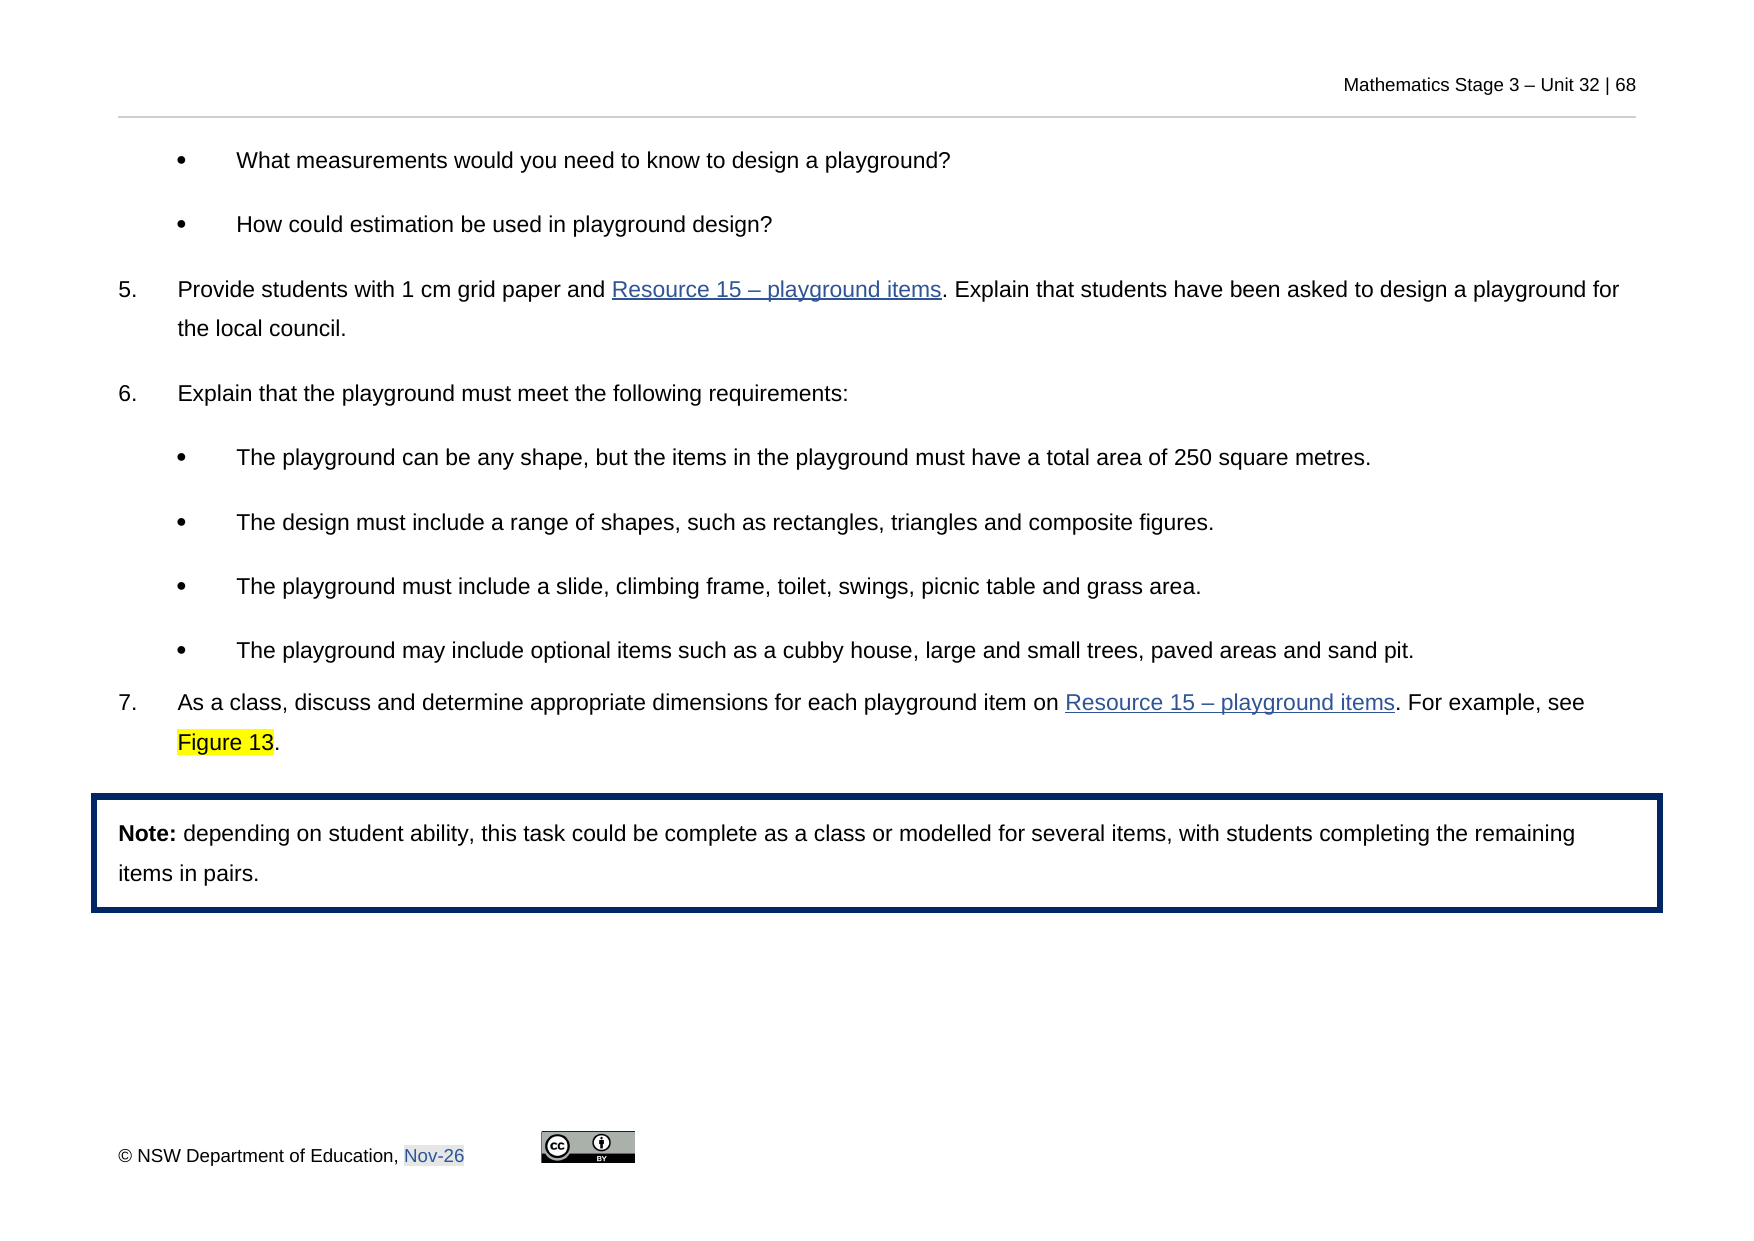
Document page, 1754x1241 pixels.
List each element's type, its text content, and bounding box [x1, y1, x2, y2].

list Provide students with 1 cm grid paper and Resource 15 – playground items. Explain that students have been asked to design a playground for the local council. [118, 276, 1636, 341]
list As a class, discuss and determine appropriate dimensions for each playground item on Resource 15 – playground items. For example, see Figure 13. [118, 689, 1636, 755]
list Explain that the playground must meet the following requirements: [118, 379, 1636, 406]
list The playground can be any shape, but the items in the playground must have a total area of 250 square metres. [177, 444, 1636, 470]
list What measurements would you need to know to design a playground? [177, 147, 1636, 173]
list The playground may include optional items such as a cubby house, large and small trees, paved areas and sand pit. [177, 637, 1636, 664]
list The design must include a range of shapes, such as rectangles, triangles and composite figures. [177, 508, 1636, 535]
list How could estimation be used in playground design? [177, 211, 1636, 237]
picture [541, 1131, 635, 1163]
list The playground must include a slide, climbing frame, toilet, swings, picnic table and grass area. [177, 573, 1636, 599]
text Note: depending on student ability, this task could be complete as a class or modelled for several items, with students completing the remaining items in pairs. [97, 800, 1657, 907]
